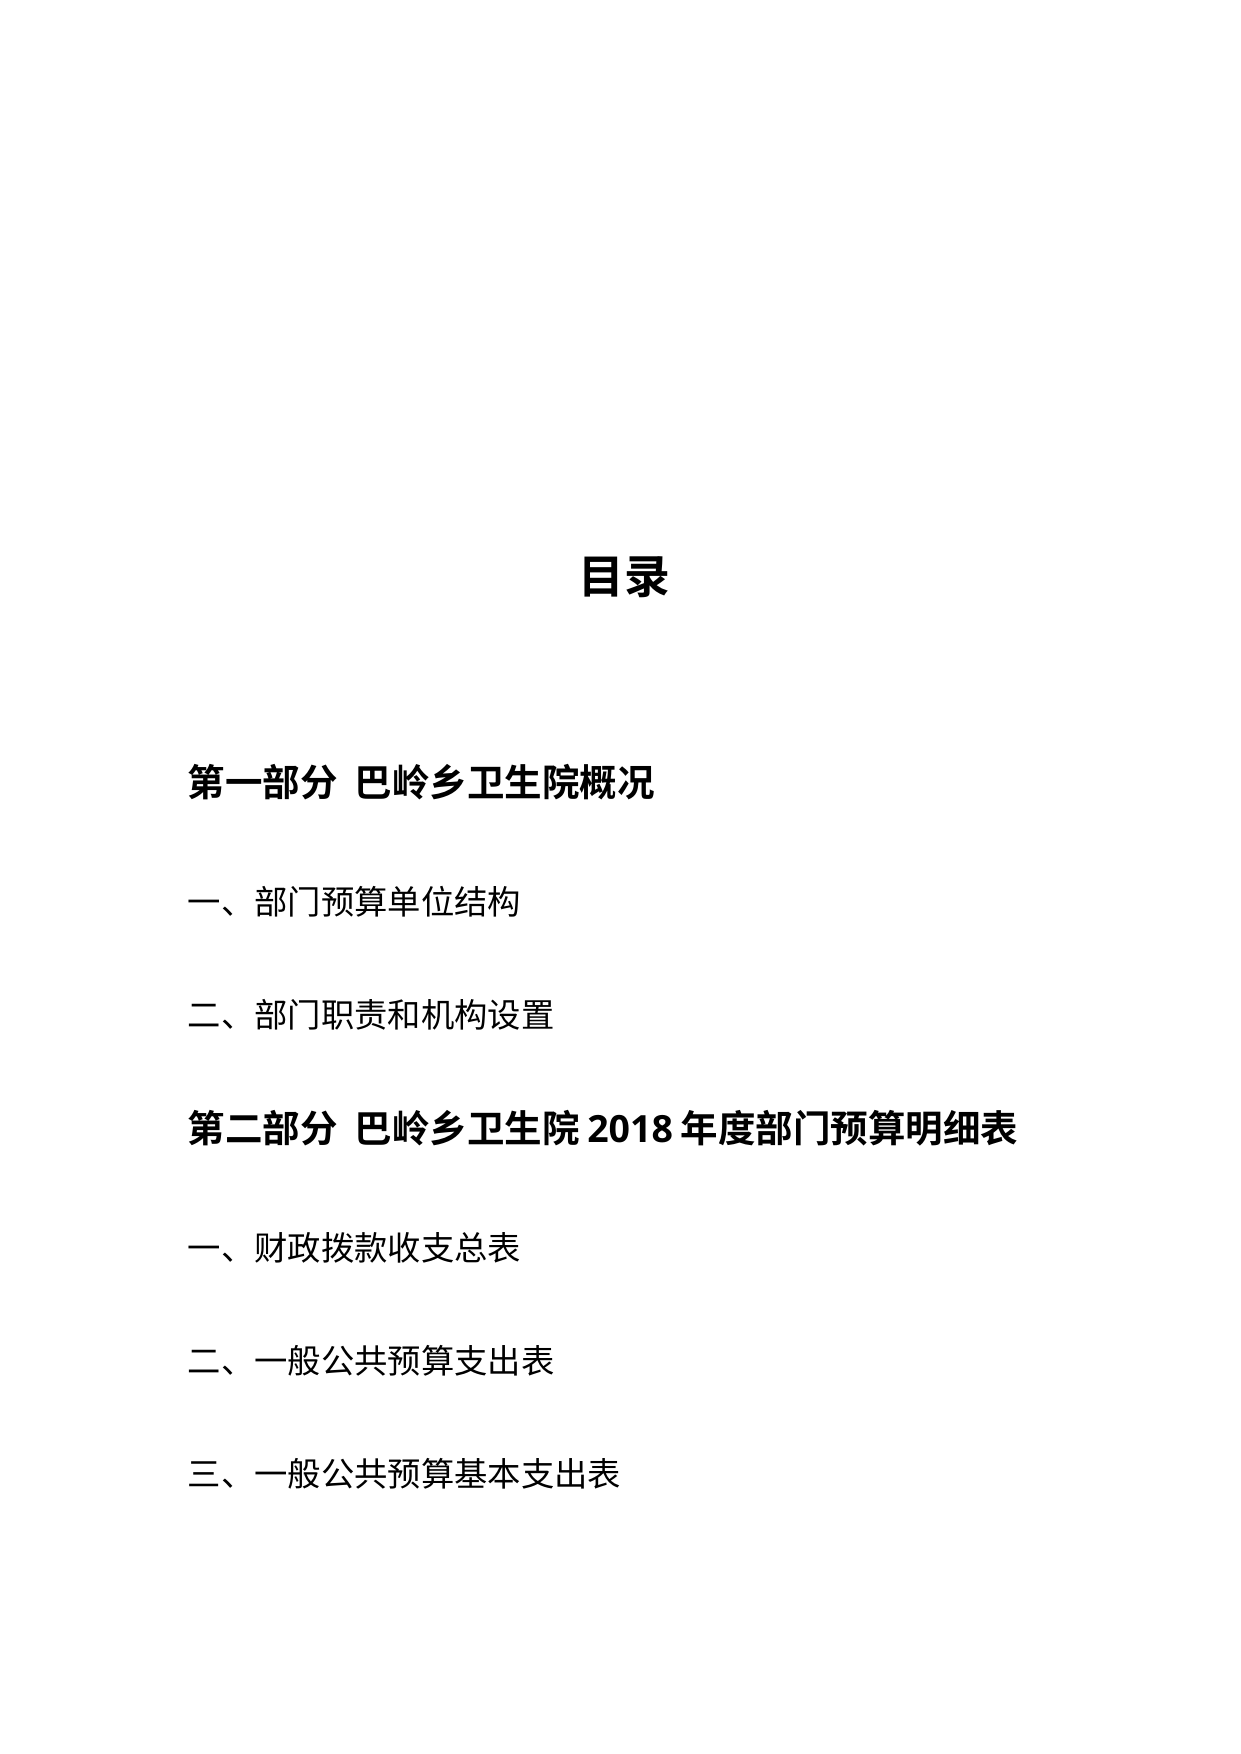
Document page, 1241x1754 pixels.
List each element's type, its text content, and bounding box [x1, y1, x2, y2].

text 一、财政拨款收支总表 [187, 1213, 1053, 1278]
text 二、部门职责和机构设置 [187, 980, 1053, 1045]
text 目录 [187, 525, 1053, 622]
text 第一部分 巴岭乡卫生院概况 [187, 748, 1053, 813]
text 第二部分 巴岭乡卫生院2018年度部门预算明细表 [187, 1093, 1053, 1158]
text 一、部门预算单位结构 [187, 867, 1053, 932]
text 三、一般公共预算基本支出表 [187, 1439, 1053, 1504]
text 二、一般公共预算支出表 [187, 1326, 1053, 1391]
